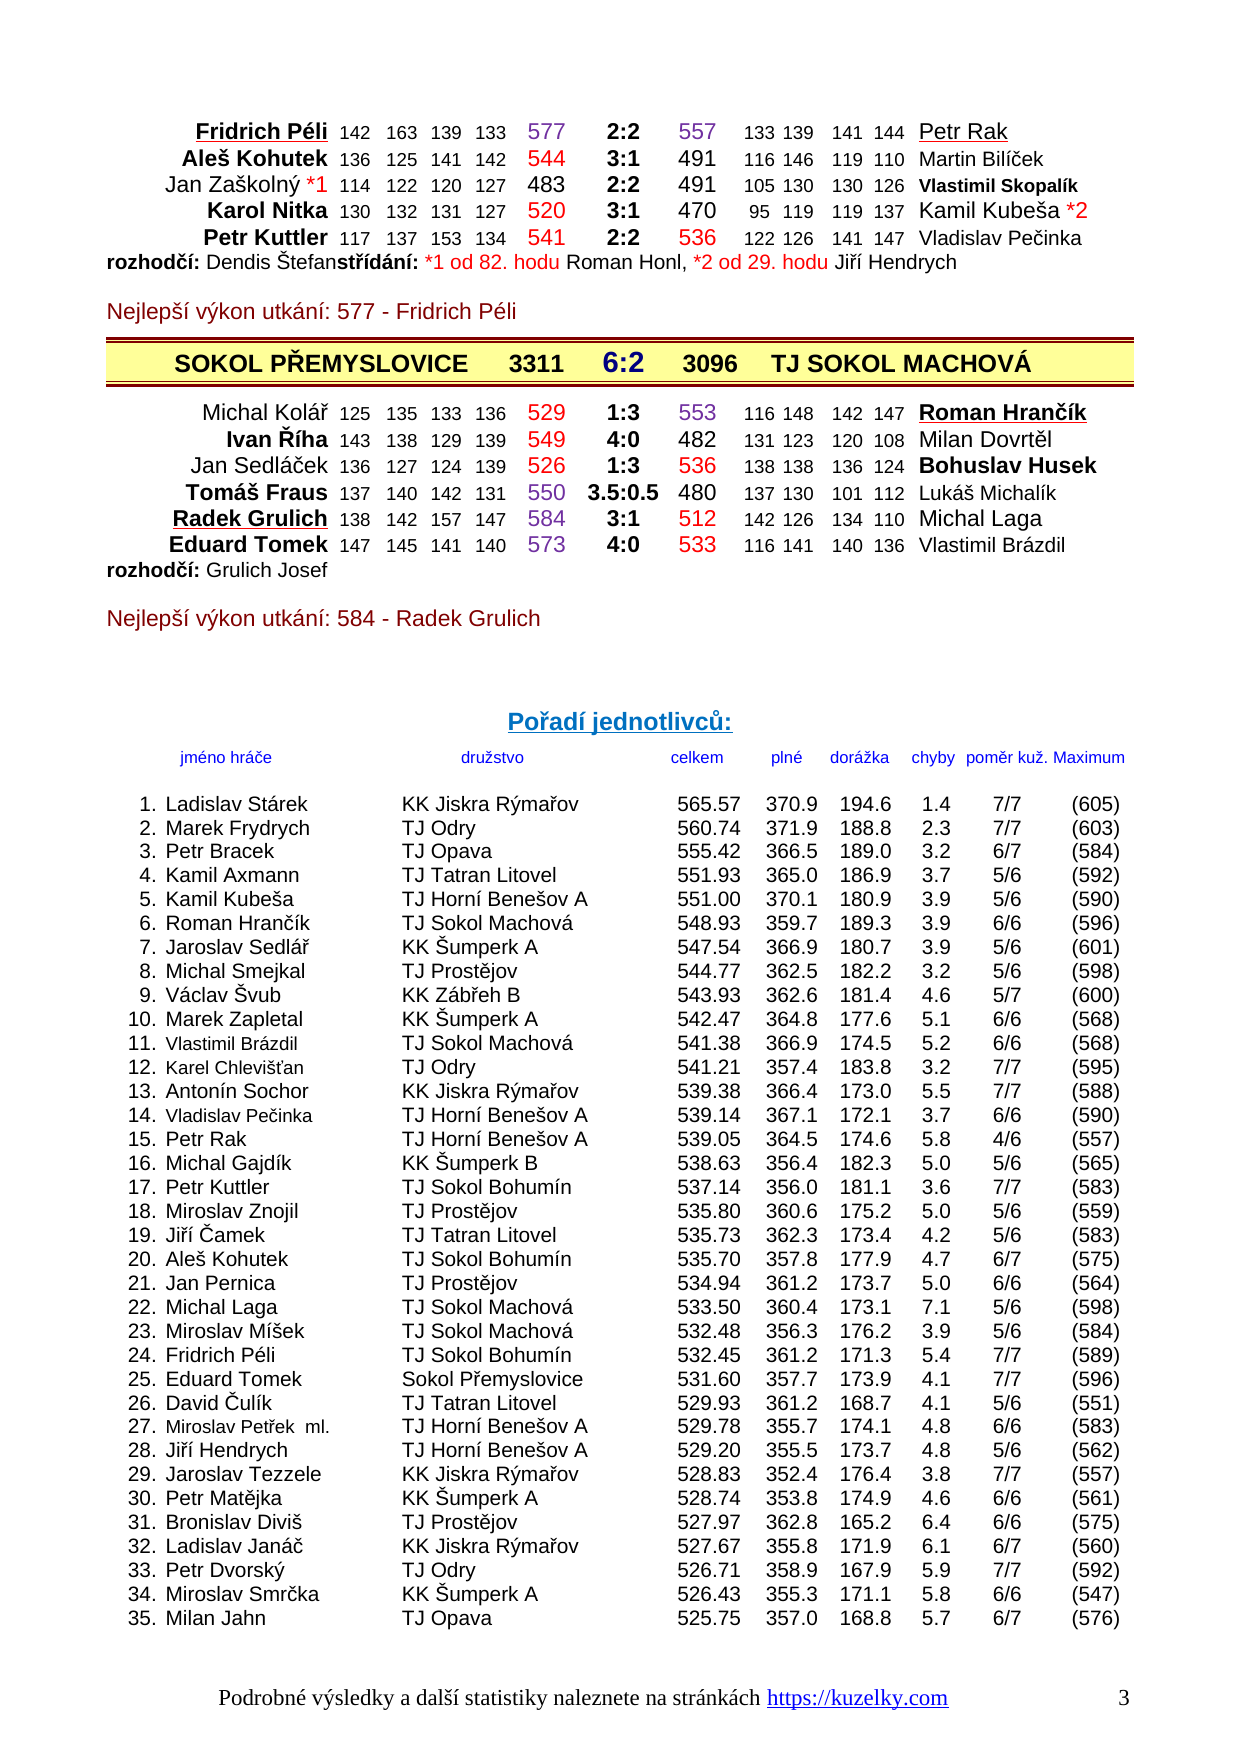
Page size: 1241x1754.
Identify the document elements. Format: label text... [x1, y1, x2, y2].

text 18. Miroslav Znojil TJ Prostějov 535.80 360.6 175.2 5.0 5/6 (559) [106, 1199, 1134, 1223]
text 21. Jan Pernica TJ Prostějov 534.94 361.2 173.7 5.0 6/6 (564) [106, 1271, 1134, 1294]
text 3. Petr Bracek TJ Opava 555.42 366.5 189.0 3.2 6/7 (584) [106, 839, 1134, 863]
text jméno hráče družstvo celkem plné dorážka chyby poměr kuž. Maximum [106, 748, 1134, 767]
text Michal Kolář 125 135 133 136 529 1:3 553 116 148 142 147 Roman Hrančík [106, 399, 1134, 426]
text Karol Nitka 130 132 131 127 520 3:1 470 95 119 119 137 Kamil Kubeša *2 [106, 197, 1134, 223]
text 19. Jiří Čamek TJ Tatran Litovel 535.73 362.3 173.4 4.2 5/6 (583) [106, 1223, 1134, 1247]
text 2. Marek Frydrych TJ Odry 560.74 371.9 188.8 2.3 7/7 (603) [106, 815, 1134, 839]
text 33. Petr Dvorský TJ Odry 526.71 358.9 167.9 5.9 7/7 (592) [106, 1558, 1134, 1582]
text Ivan Říha 143 138 129 139 549 4:0 482 131 123 120 108 Milan Dovrtěl [106, 426, 1134, 452]
text Nejlepší výkon utkání: 584 - Radek Grulich [106, 605, 1134, 632]
text 15. Petr Rak TJ Horní Benešov A 539.05 364.5 174.6 5.8 4/6 (557) [106, 1127, 1134, 1151]
text 25. Eduard Tomek Sokol Přemyslovice 531.60 357.7 173.9 4.1 7/7 (596) [106, 1366, 1134, 1390]
text 16. Michal Gajdík KK Šumperk B 538.63 356.4 182.3 5.0 5/6 (565) [106, 1151, 1134, 1175]
text 22. Michal Laga TJ Sokol Machová 533.50 360.4 173.1 7.1 5/6 (598) [106, 1294, 1134, 1318]
text rozhodčí: Dendis Štefanstřídání: *1 od 82. hodu Roman Honl, *2 od 29. hodu Jiří Hendrych [106, 250, 1134, 274]
text 17. Petr Kuttler TJ Sokol Bohumín 537.14 356.0 181.1 3.6 7/7 (583) [106, 1175, 1134, 1199]
text 30. Petr Matějka KK Šumperk A 528.74 353.8 174.9 4.6 6/6 (561) [106, 1486, 1134, 1510]
text 6. Roman Hrančík TJ Sokol Machová 548.93 359.7 189.3 3.9 6/6 (596) [106, 911, 1134, 935]
text 24. Fridrich Péli TJ Sokol Bohumín 532.45 361.2 171.3 5.4 7/7 (589) [106, 1342, 1134, 1366]
text 23. Miroslav Míšek TJ Sokol Machová 532.48 356.3 176.2 3.9 5/6 (584) [106, 1318, 1134, 1342]
text 1. Ladislav Stárek KK Jiskra Rýmařov 565.57 370.9 194.6 1.4 7/7 (605) [106, 791, 1134, 815]
text 9. Václav Švub KK Zábřeh B 543.93 362.6 181.4 4.6 5/7 (600) [106, 983, 1134, 1007]
text 20. Aleš Kohutek TJ Sokol Bohumín 535.70 357.8 177.9 4.7 6/7 (575) [106, 1247, 1134, 1271]
text 29. Jaroslav Tezzele KK Jiskra Rýmařov 528.83 352.4 176.4 3.8 7/7 (557) [106, 1462, 1134, 1486]
text 32. Ladislav Janáč KK Jiskra Rýmařov 527.67 355.8 171.9 6.1 6/7 (560) [106, 1534, 1134, 1558]
text 5. Kamil Kubeša TJ Horní Benešov A 551.00 370.1 180.9 3.9 5/6 (590) [106, 887, 1134, 911]
text 35. Milan Jahn TJ Opava 525.75 357.0 168.8 5.7 6/7 (576) [106, 1606, 1134, 1630]
text 13. Antonín Sochor KK Jiskra Rýmařov 539.38 366.4 173.0 5.5 7/7 (588) [106, 1079, 1134, 1103]
text 31. Bronislav Diviš TJ Prostějov 527.97 362.8 165.2 6.4 6/6 (575) [106, 1510, 1134, 1534]
text Jan Zaškolný *1 114 122 120 127 483 2:2 491 105 130 130 126 Vlastimil Skopalík [106, 171, 1134, 197]
text 8. Michal Smejkal TJ Prostějov 544.77 362.5 182.2 3.2 5/6 (598) [106, 959, 1134, 983]
text Fridrich Péli 142 163 139 133 577 2:2 557 133 139 141 144 Petr Rak [106, 118, 1134, 144]
text 26. David Čulík TJ Tatran Litovel 529.93 361.2 168.7 4.1 5/6 (551) [106, 1390, 1134, 1414]
text Tomáš Fraus 137 140 142 131 550 3.5:0.5 480 137 130 101 112 Lukáš Michalík [106, 478, 1134, 505]
text Pořadí jednotlivců: [94, 707, 1145, 736]
text Radek Grulich 138 142 157 147 584 3:1 512 142 126 134 110 Michal Laga [106, 505, 1134, 531]
text Nejlepší výkon utkání: 577 - Fridrich Péli [106, 298, 1134, 324]
text 7. Jaroslav Sedlář KK Šumperk A 547.54 366.9 180.7 3.9 5/6 (601) [106, 935, 1134, 959]
text 11. Vlastimil Brázdil TJ Sokol Machová 541.38 366.9 174.5 5.2 6/6 (568) [106, 1031, 1134, 1055]
text 12. Karel Chlevišťan TJ Odry 541.21 357.4 183.8 3.2 7/7 (595) [106, 1055, 1134, 1079]
text 34. Miroslav Smrčka KK Šumperk A 526.43 355.3 171.1 5.8 6/6 (547) [106, 1582, 1134, 1606]
text Aleš Kohutek 136 125 141 142 544 3:1 491 116 146 119 110 Martin Bilíček [106, 144, 1134, 171]
text 14. Vladislav Pečinka TJ Horní Benešov A 539.14 367.1 172.1 3.7 6/6 (590) [106, 1103, 1134, 1127]
text Jan Sedláček 136 127 124 139 526 1:3 536 138 138 136 124 Bohuslav Husek [106, 452, 1134, 478]
text 10. Marek Zapletal KK Šumperk A 542.47 364.8 177.6 5.1 6/6 (568) [106, 1007, 1134, 1031]
text Eduard Tomek 147 145 141 140 573 4:0 533 116 141 140 136 Vlastimil Brázdil [106, 531, 1134, 557]
text 4. Kamil Axmann TJ Tatran Litovel 551.93 365.0 186.9 3.7 5/6 (592) [106, 863, 1134, 887]
text 27. Miroslav Petřek ml. TJ Horní Benešov A 529.78 355.7 174.1 4.8 6/6 (583) [106, 1414, 1134, 1438]
text rozhodčí: Grulich Josef [106, 557, 1134, 581]
text 28. Jiří Hendrych TJ Horní Benešov A 529.20 355.5 173.7 4.8 5/6 (562) [106, 1438, 1134, 1462]
text Petr Kuttler 117 137 153 134 541 2:2 536 122 126 141 147 Vladislav Pečinka [106, 223, 1134, 250]
text Sokol Přemyslovice 3311 6:2 3096 TJ Sokol Machová [106, 343, 1134, 381]
